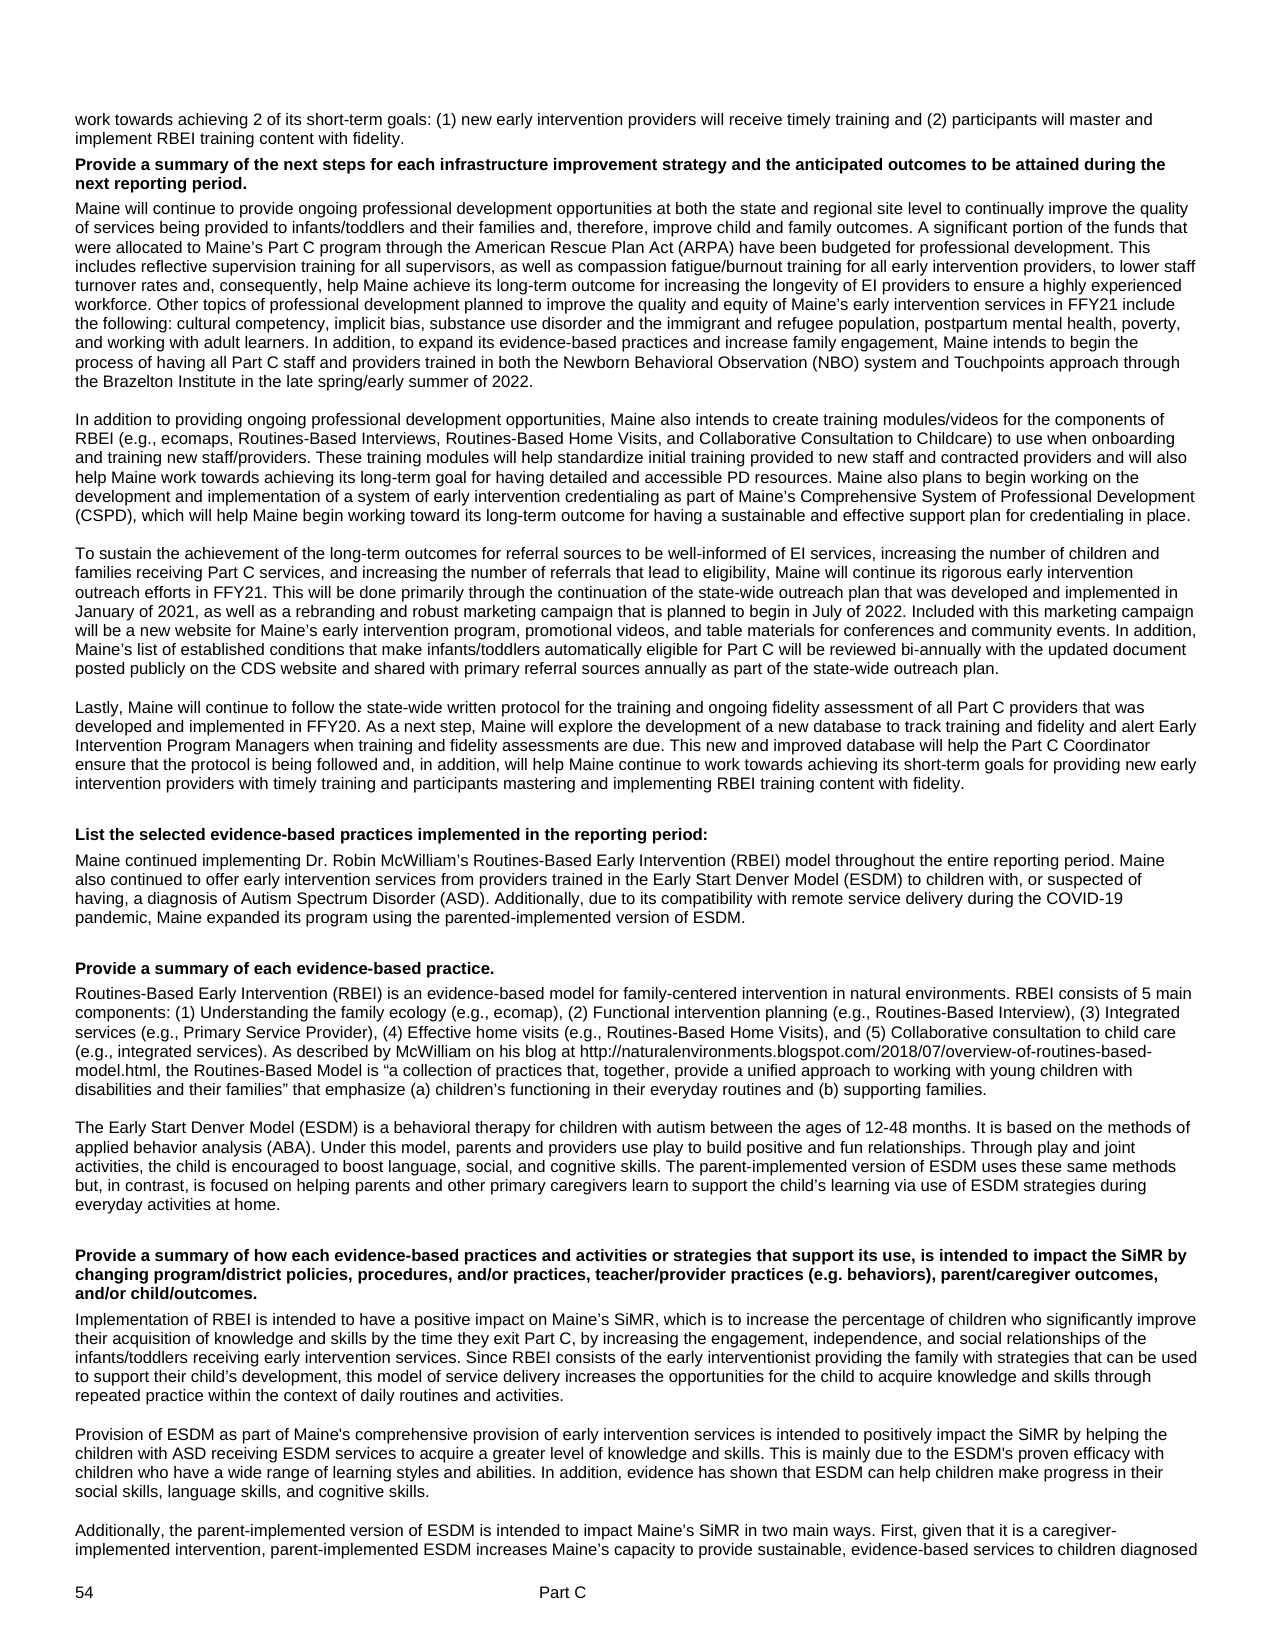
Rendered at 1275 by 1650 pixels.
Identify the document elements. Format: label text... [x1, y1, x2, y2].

text Provide a summary of the next steps for each infrastructure improvement strategy and the anticipated outcomes to be attained during the next reporting period. [75, 154, 1200, 193]
text Maine continued implementing Dr. Robin McWilliam’s Routines-Based Early Intervention (RBEI) model throughout the entire reporting period. Maine also continued to offer early intervention services from providers trained in the Early Start Denver Model (ESDM) to children with, or suspected of having, a diagnosis of Autism Spectrum Disorder (ASD). Additionally, due to its compatibility with remote service delivery during the COVID-19 pandemic, Maine expanded its program using the parented-implemented version of ESDM. [75, 850, 1200, 927]
text Routines-Based Early Intervention (RBEI) is an evidence-based model for family-centered intervention in natural environments. RBEI consists of 5 main components: (1) Understanding the family ecology (e.g., ecomap), (2) Functional intervention planning (e.g., Routines-Based Interview), (3) Integrated services (e.g., Primary Service Provider), (4) Effective home visits (e.g., Routines-Based Home Visits), and (5) Collaborative consultation to child care (e.g., integrated services). As described by McWilliam on his blog at http://naturalenvironments.blogspot.com/2018/07/overview-of-routines-based-model.html, the Routines-Based Model is “a collection of practices that, together, provide a unified approach to working with young children with disabilities and their families” that emphasize (a) children’s functioning in their everyday routines and (b) supporting families. The Early Start Denver Model (ESDM) is a behavioral therapy for children with autism between the ages of 12-48 months. It is based on the methods of applied behavior analysis (ABA). Under this model, parents and providers use play to build positive and fun relationships. Through play and joint activities, the child is encouraged to boost language, social, and cognitive skills. The parent-implemented version of ESDM uses these same methods but, in contrast, is focused on helping parents and other primary caregivers learn to support the child’s learning via use of ESDM strategies during everyday activities at home. [75, 984, 1200, 1214]
text Provide a summary of how each evidence-based practices and activities or strategies that support its use, is intended to impact the SiMR by changing program/district policies, procedures, and/or practices, teacher/provider practices (e.g. behaviors), parent/caregiver outcomes, and/or child/outcomes. [75, 1246, 1200, 1303]
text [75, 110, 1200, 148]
text Maine will continue to provide ongoing professional development opportunities at both the state and regional site level to continually improve the quality of services being provided to infants/toddlers and their families and, therefore, improve child and family outcomes. A significant portion of the funds that were allocated to Maine’s Part C program through the American Rescue Plan Act (ARPA) have been budgeted for professional development. This includes reflective supervision training for all supervisors, as well as compassion fatigue/burnout training for all early intervention providers, to lower staff turnover rates and, consequently, help Maine achieve its long-term outcome for increasing the longevity of EI providers to ensure a highly experienced workforce. Other topics of professional development planned to improve the quality and equity of Maine’s early intervention services in FFY21 include the following: cultural competency, implicit bias, substance use disorder and the immigrant and refugee population, postpartum mental health, poverty, and working with adult learners. In addition, to expand its evidence-based practices and increase family engagement, Maine intends to begin the process of having all Part C staff and providers trained in both the Newborn Behavioral Observation (NBO) system and Touchpoints approach through the Brazelton Institute in the late spring/early summer of 2022. In addition to providing ongoing professional development opportunities, Maine also intends to create training modules/videos for the components of RBEI (e.g., ecomaps, Routines-Based Interviews, Routines-Based Home Visits, and Collaborative Consultation to Childcare) to use when onboarding and training new staff/providers. These training modules will help standardize initial training provided to new staff and contracted providers and will also help Maine work towards achieving its long-term goal for having detailed and accessible PD resources. Maine also plans to begin working on the development and implementation of a system of early intervention credentialing as part of Maine’s Comprehensive System of Professional Development (CSPD), which will help Maine begin working toward its long-term outcome for having a sustainable and effective support plan for credentialing in place. To sustain the achievement of the long-term outcomes for referral sources to be well-informed of EI services, increasing the number of children and families receiving Part C services, and increasing the number of referrals that lead to eligibility, Maine will continue its rigorous early intervention outreach efforts in FFY21. This will be done primarily through the continuation of the state-wide outreach plan that was developed and implemented in January of 2021, as well as a rebranding and robust marketing campaign that is planned to begin in July of 2022. Included with this marketing campaign will be a new website for Maine’s early intervention program, promotional videos, and table materials for conferences and community events. In addition, Maine’s list of established conditions that make infants/toddlers automatically eligible for Part C will be reviewed bi-annually with the updated document posted publicly on the CDS website and shared with primary referral sources annually as part of the state-wide outreach plan. Lastly, Maine will continue to follow the state-wide written protocol for the training and ongoing fidelity assessment of all Part C providers that was developed and implemented in FFY20. As a next step, Maine will explore the development of a new database to track training and fidelity and alert Early Intervention Program Managers when training and fidelity assessments are due. This new and improved database will help the Part C Coordinator ensure that the protocol is being followed and, in addition, will help Maine continue to work towards achieving its short-term goals for providing new early intervention providers with timely training and participants mastering and implementing RBEI training content with fidelity. [75, 199, 1200, 793]
text Provide a summary of each evidence-based practice. [75, 959, 1200, 978]
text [75, 1309, 1200, 1559]
text List the selected evidence-based practices implemented in the reporting period: [75, 825, 1200, 844]
